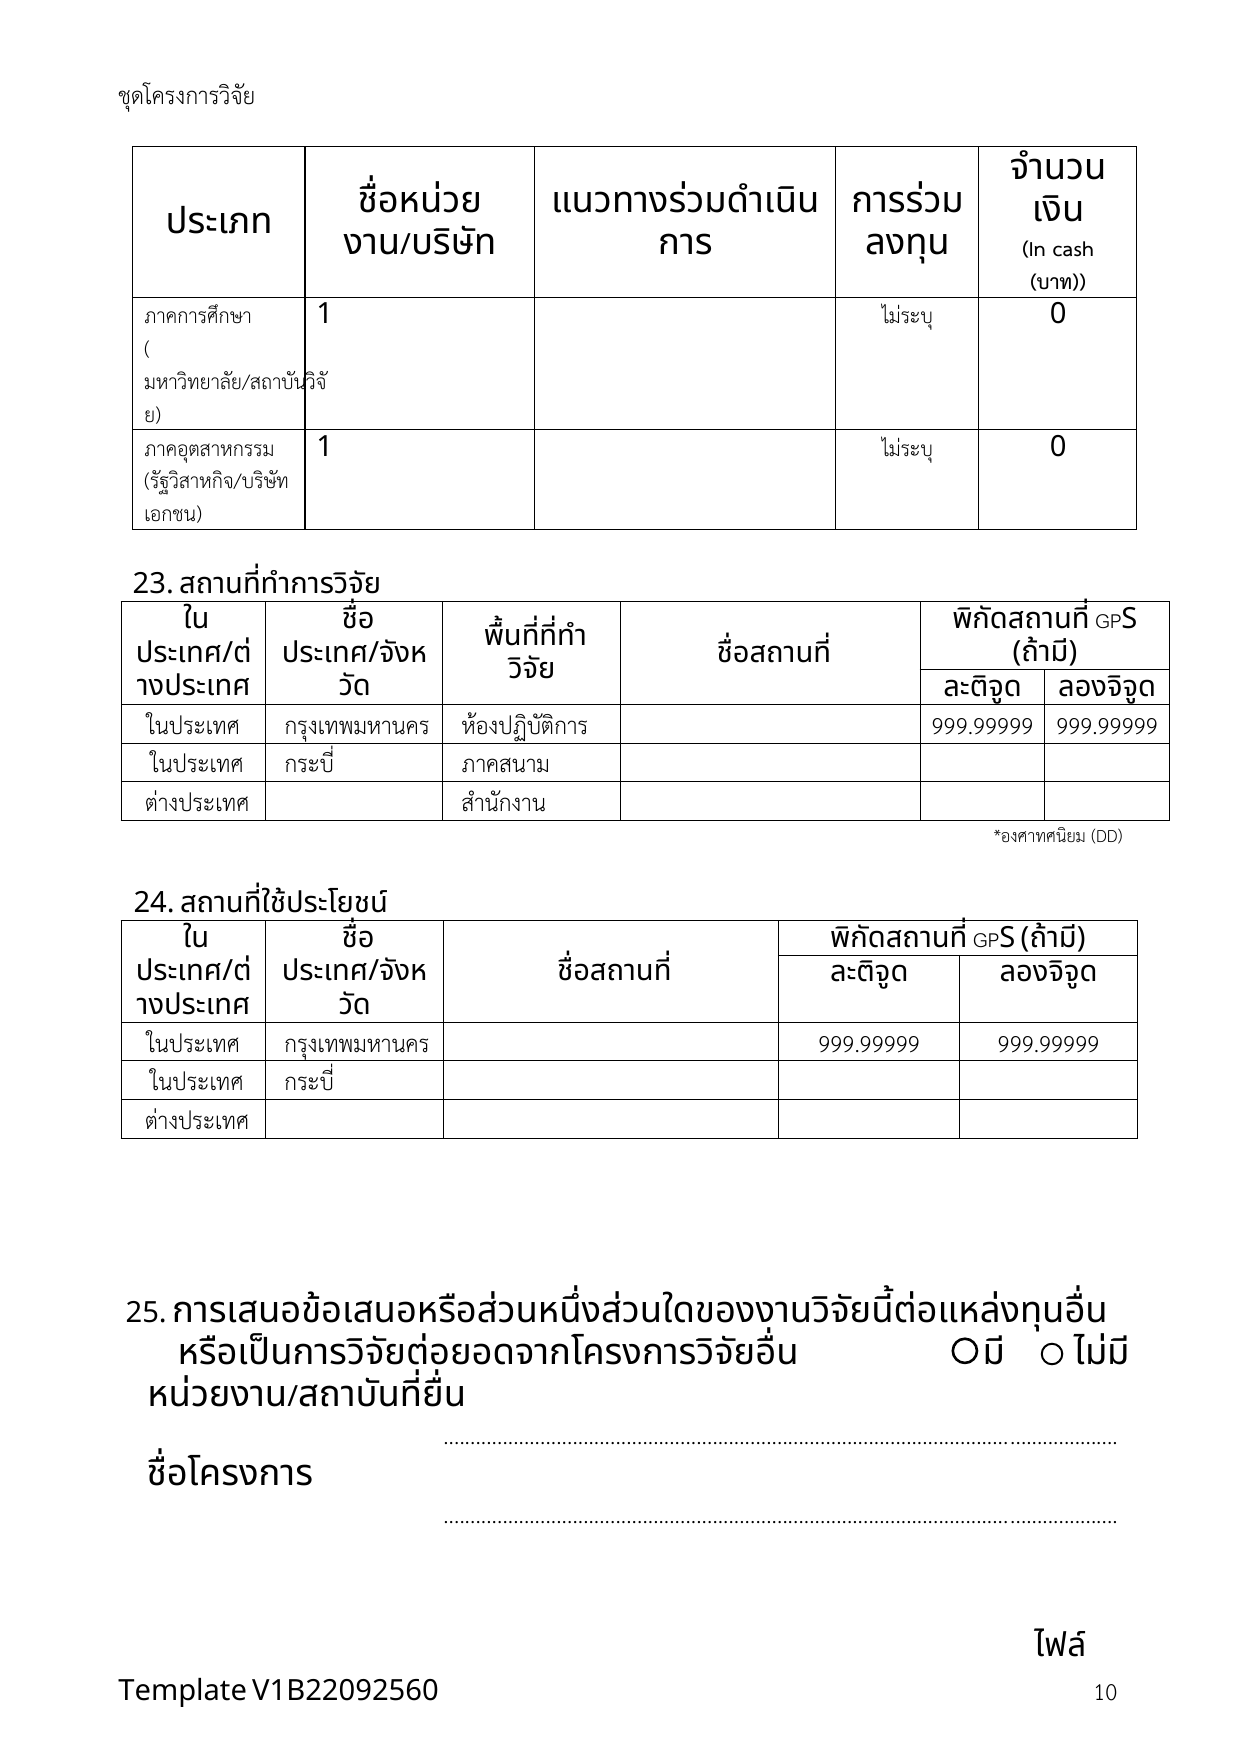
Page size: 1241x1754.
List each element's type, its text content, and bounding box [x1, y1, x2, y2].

list *องศาทศนิยม (DD) [118, 821, 1122, 849]
